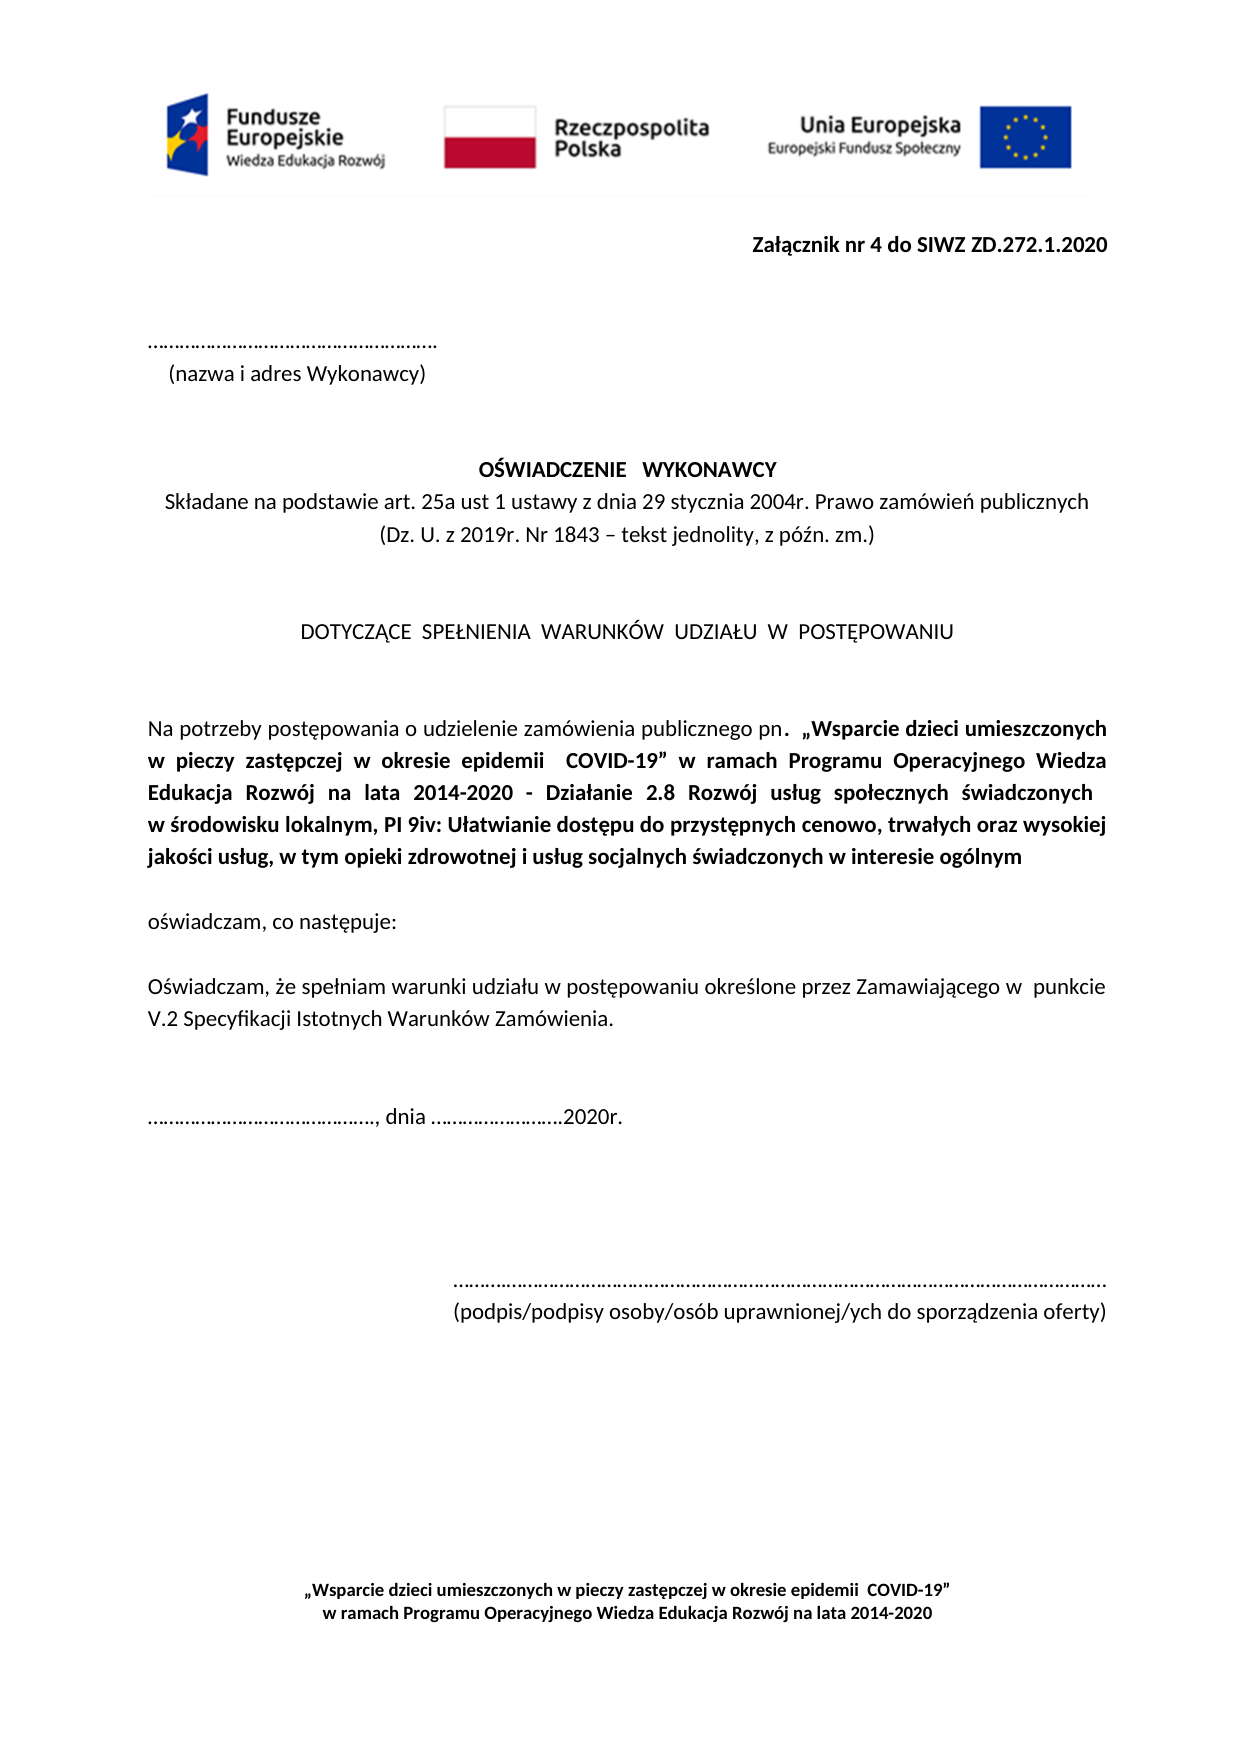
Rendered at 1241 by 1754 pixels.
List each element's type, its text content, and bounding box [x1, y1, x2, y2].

text ………………………………………………. [148, 327, 1107, 354]
text (nazwa i adres Wykonawcy) [148, 359, 1107, 387]
picture [147, 73, 1093, 198]
text oświadczam, co następuje: [148, 907, 1107, 935]
text Składane na podstawie art. 25a ust 1 ustawy z dnia 29 stycznia 2004r. Prawo zamówień publicznych (Dz. U. z 2019r. Nr 1843 – tekst jednolity, z późn. zm.) [148, 487, 1107, 548]
text Oświadczam, że spełniam warunki udziału w postępowaniu określone przez Zamawiającego w punkcie V.2 Specyfikacji Istotnych Warunków Zamówienia. [148, 972, 1107, 1032]
text Załącznik nr 4 do SIWZ ZD.272.1.2020 [148, 230, 1107, 258]
text Na potrzeby postępowania o udzielenie zamówienia publicznego pn. „Wsparcie dzieci umieszczonych w pieczy zastępczej w okresie epidemii COVID-19” w ramach Programu Operacyjnego Wiedza Edukacja Rozwój na lata 2014-2020 - Działanie 2.8 Rozwój usług społecznych świadczonych w środowisku lokalnym, PI 9iv: Ułatwianie dostępu do przystępnych cenowo, trwałych oraz wysokiej jakości usług, w tym opieki zdrowotnej i usług socjalnych świadczonych w interesie ogólnym [148, 714, 1107, 870]
text DOTYCZĄCE SPEŁNIENIA WARUNKÓW UDZIAŁU W POSTĘPOWANIU [148, 617, 1107, 645]
text ……………………………………., dnia …………………….2020r. [148, 1102, 1107, 1130]
text OŚWIADCZENIE WYKONAWCY [148, 455, 1107, 483]
text ……….…………………………………………………………………………………………………… (podpis/podpisy osoby/osób uprawnionej/ych do sporządzenia oferty) [148, 1265, 1107, 1325]
